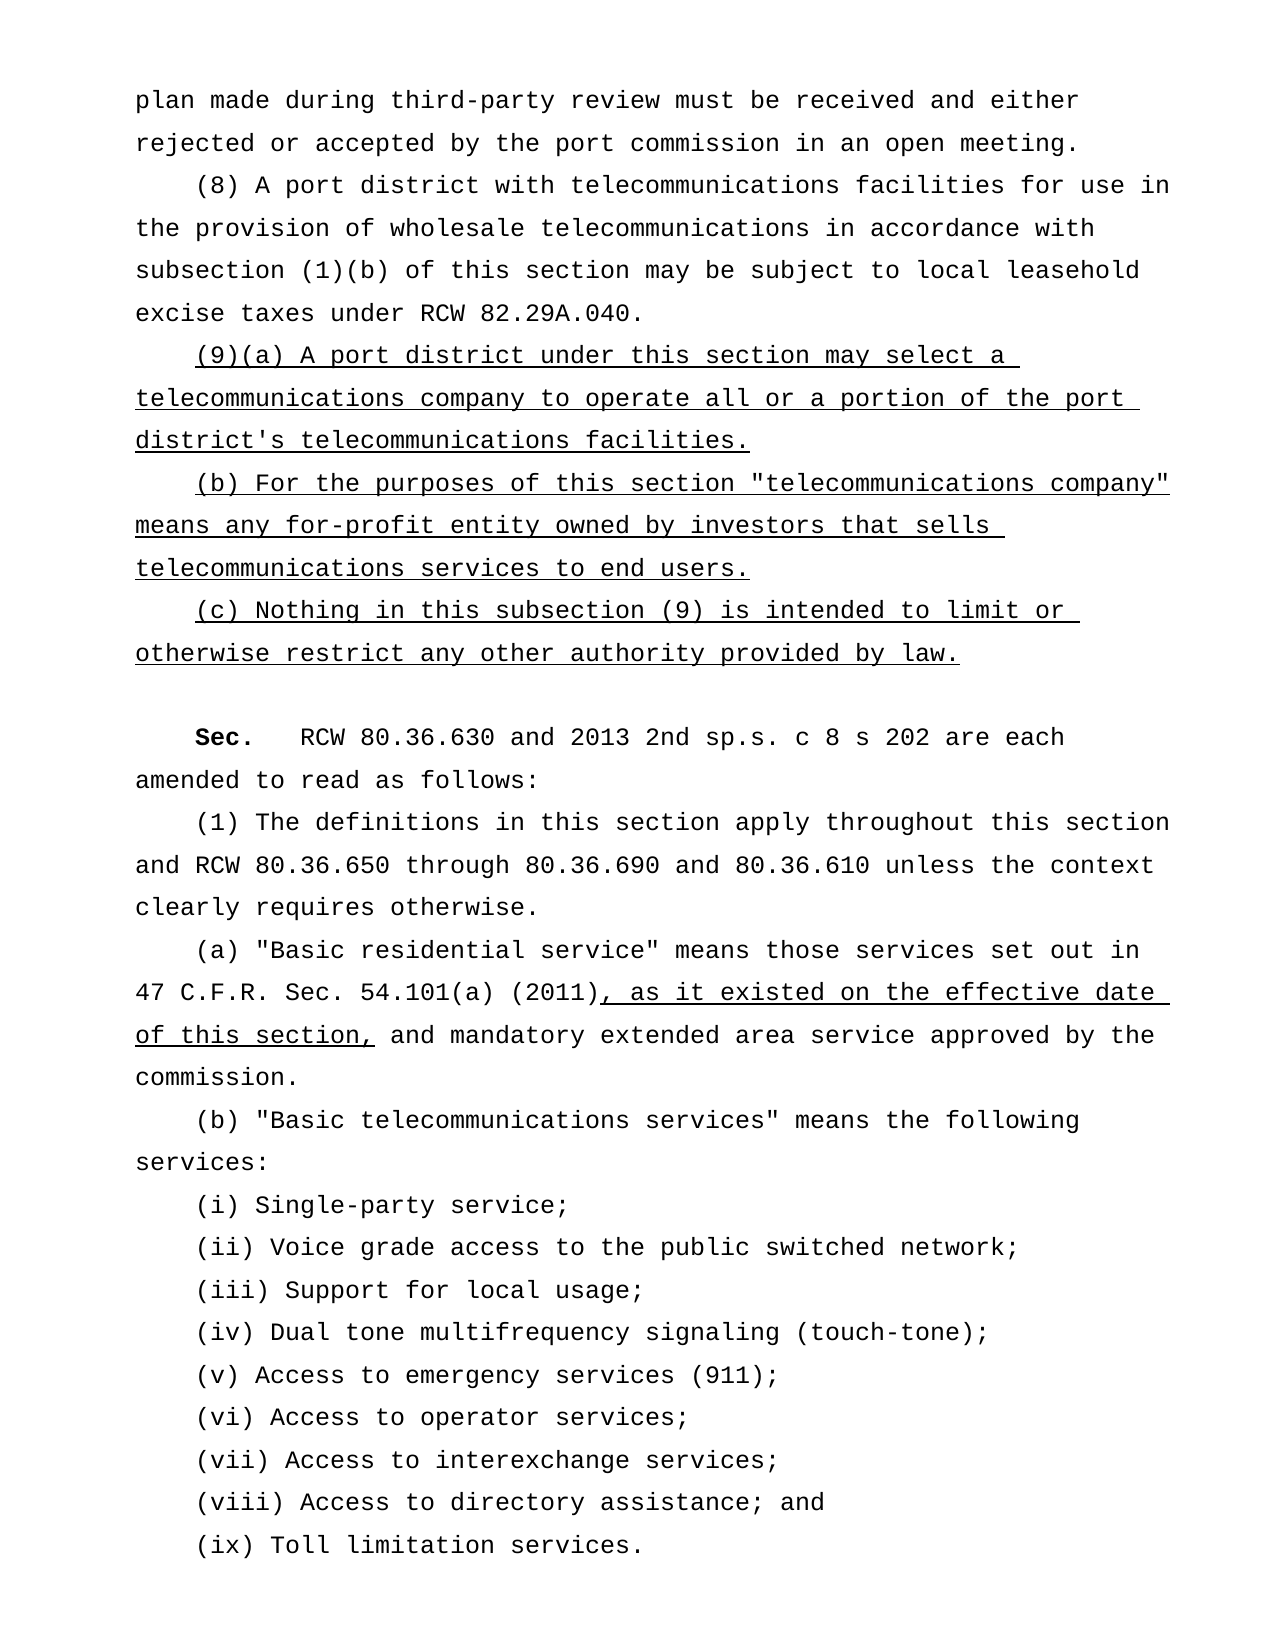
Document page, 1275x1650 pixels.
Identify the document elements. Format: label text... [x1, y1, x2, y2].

text (c) Nothing in this subsection (9) is intended to limit or otherwise restrict any other authority provided by law. [135, 585, 1170, 670]
text (vi) Access to operator services; [135, 1392, 1170, 1434]
text (a) "Basic residential service" means those services set out in 47 C.F.R. Sec. 54.101(a) (2011), as it existed on the effective date of this section, and mandatory extended area service approved by the commission. [135, 924, 1170, 1094]
text (ii) Voice grade access to the public switched network; [135, 1222, 1170, 1264]
text (b) For the purposes of this section "telecommunications company" means any for-profit entity owned by investors that sells telecommunications services to end users. [135, 457, 1170, 585]
text (i) Single-party service; [135, 1179, 1170, 1222]
text (iv) Dual tone multifrequency signaling (touch-tone); [135, 1307, 1170, 1349]
text (b) "Basic telecommunications services" means the following services: [135, 1094, 1170, 1179]
text (iii) Support for local usage; [135, 1264, 1170, 1307]
text (vii) Access to interexchange services; [135, 1434, 1170, 1477]
text Sec. RCW 80.36.630 and 2013 2nd sp.s. c 8 s 202 are each amended to read as follows: [135, 712, 1170, 797]
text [135, 75, 1170, 160]
text (9)(a) A port district under this section may select a telecommunications company to operate all or a portion of the port district's telecommunications facilities. [135, 330, 1170, 457]
text (v) Access to emergency services (911); [135, 1349, 1170, 1392]
text (1) The definitions in this section apply throughout this section and RCW 80.36.650 through 80.36.690 and 80.36.610 unless the context clearly requires otherwise. [135, 797, 1170, 924]
text (8) A port district with telecommunications facilities for use in the provision of wholesale telecommunications in accordance with subsection (1)(b) of this section may be subject to local leasehold excise taxes under RCW 82.29A.040. [135, 160, 1170, 330]
text (viii) Access to directory assistance; and [135, 1477, 1170, 1519]
text (ix) Toll limitation services. [135, 1519, 1170, 1562]
